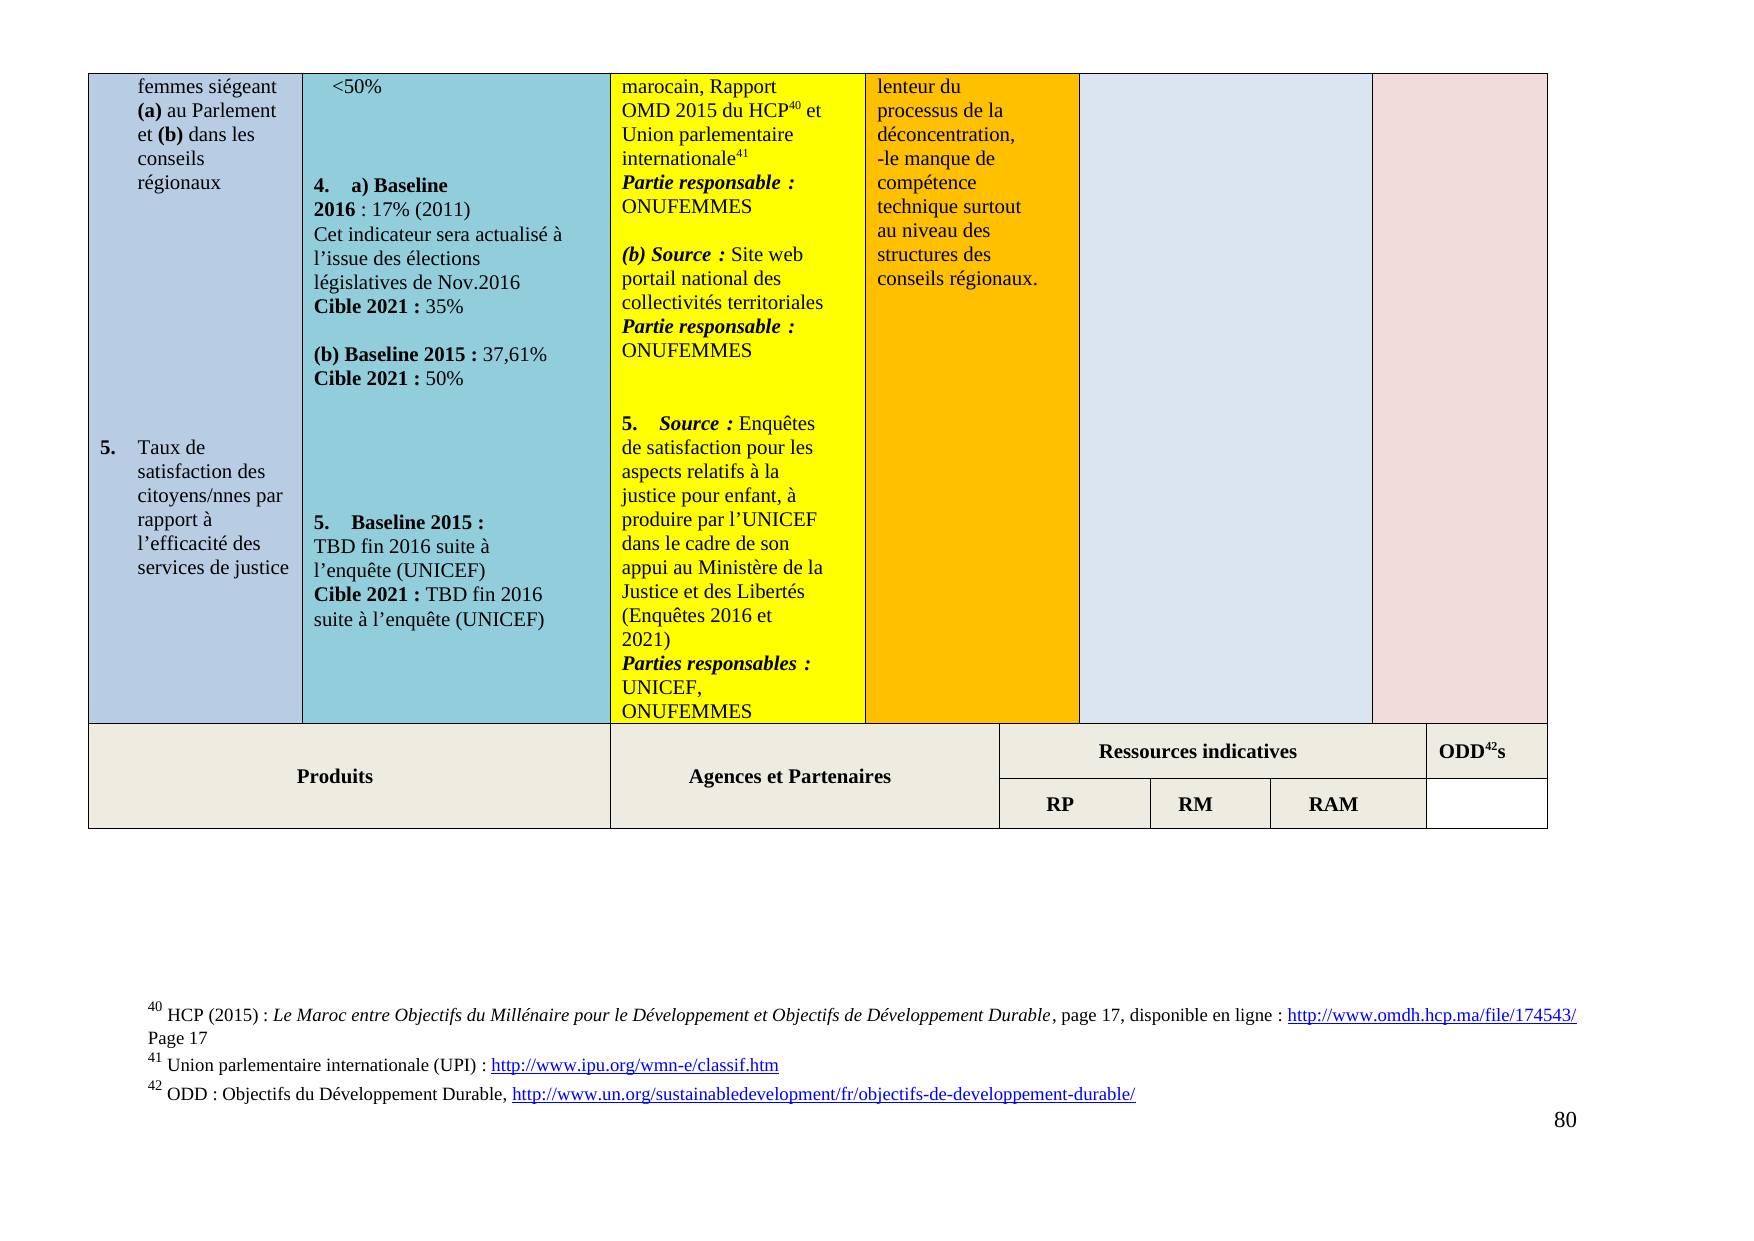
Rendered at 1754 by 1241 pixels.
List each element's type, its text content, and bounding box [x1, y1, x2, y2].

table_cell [611, 74, 865, 723]
table_cell RP [1000, 779, 1150, 828]
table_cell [303, 74, 610, 723]
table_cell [1373, 74, 1547, 723]
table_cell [1080, 74, 1372, 723]
table_cell [1427, 779, 1547, 828]
table_cell Agences et Partenaires [611, 724, 999, 828]
table_cell ODDs [1427, 724, 1547, 778]
table_cell Ressources indicatives [1000, 724, 1426, 778]
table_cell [89, 74, 302, 723]
table_cell RAM [1271, 779, 1426, 828]
table_cell Produits [89, 724, 610, 828]
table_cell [866, 74, 1079, 723]
table_cell RM [1151, 779, 1270, 828]
